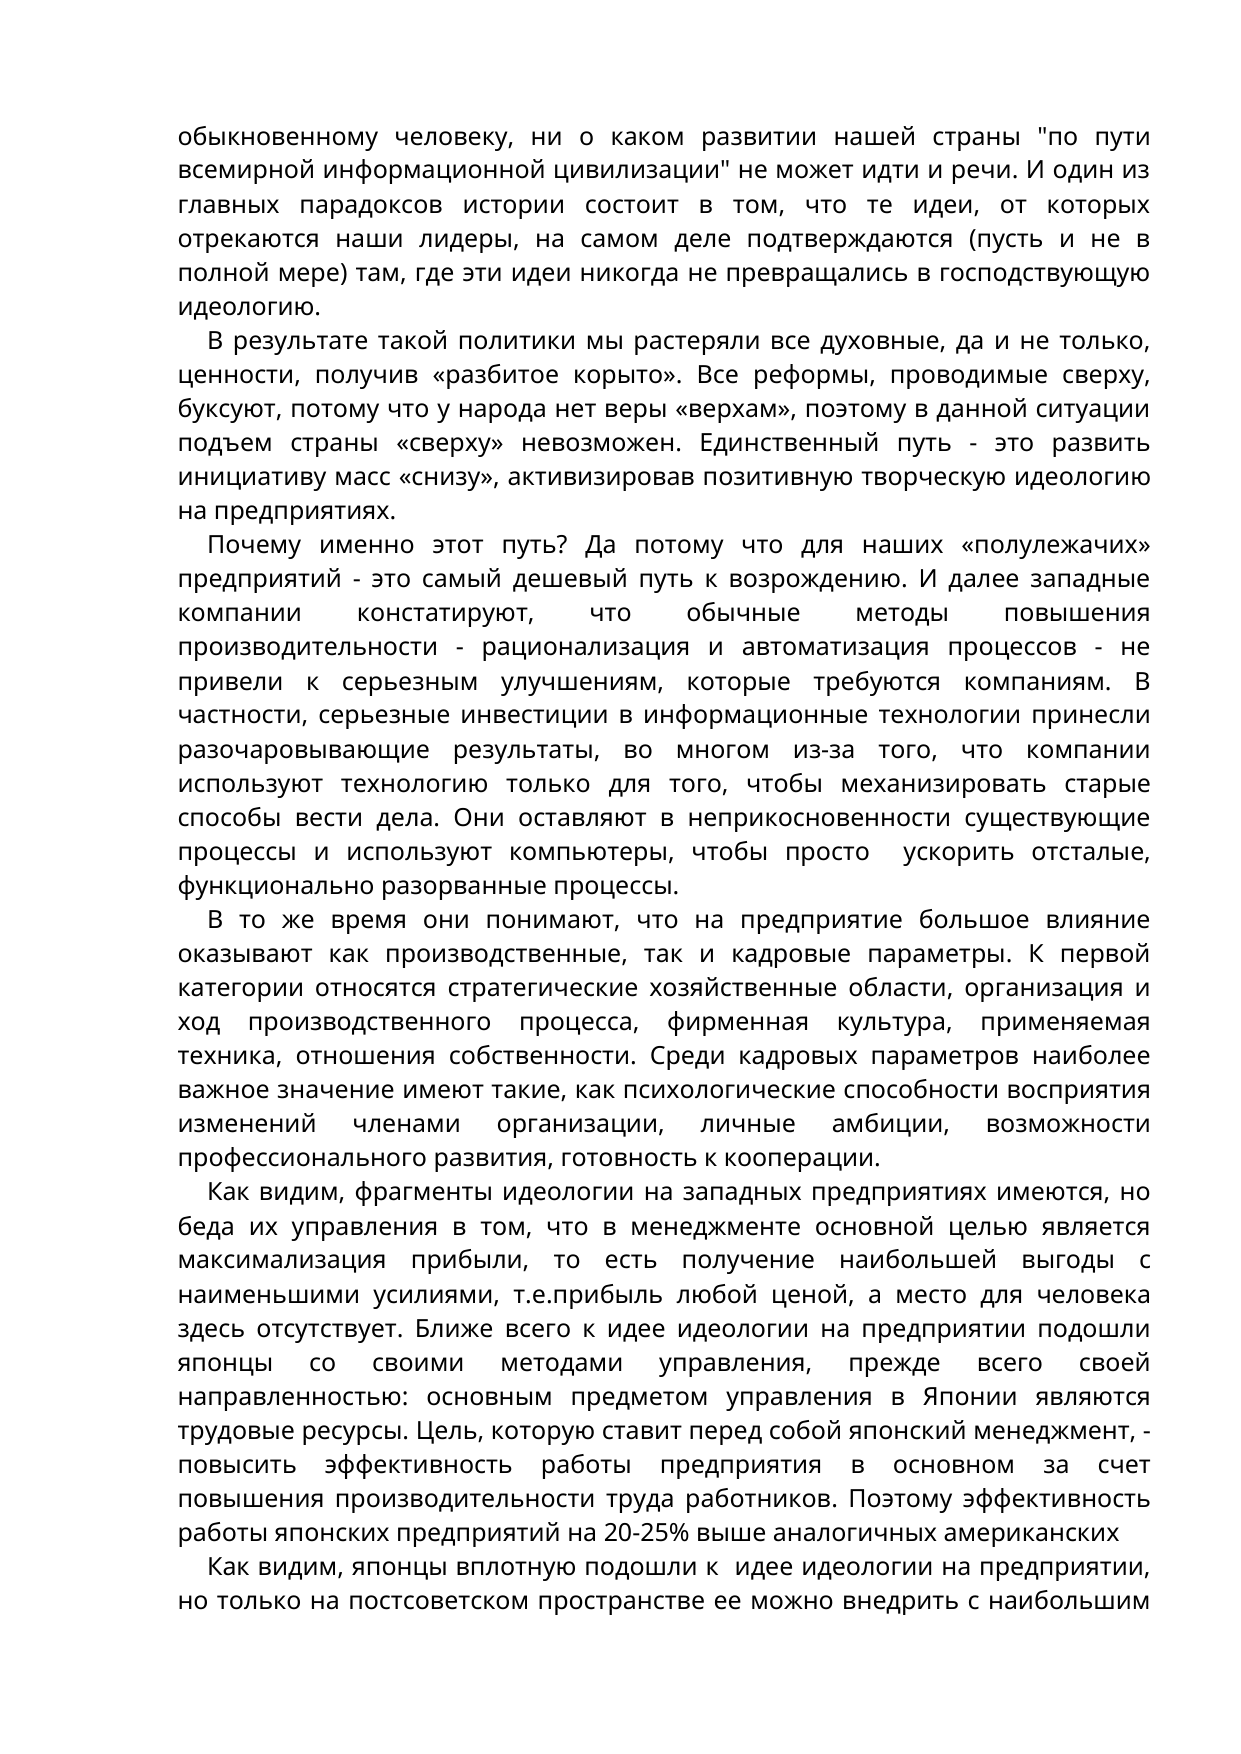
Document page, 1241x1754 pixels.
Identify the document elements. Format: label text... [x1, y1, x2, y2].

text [177, 118, 1152, 322]
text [177, 1549, 1152, 1617]
text В то же время они понимают, что на предприятие большое влияние оказывают как производственные, так и кадровые параметры. К первой категории относятся стратегические хозяйственные области, организация и ход производственного процесса, фирменная культура, применяемая техника, отношения собственности. Среди кадровых параметров наиболее важное значение имеют такие, как психологические способности восприятия изменений членами организации, личные амбиции, возможности профессионального развития, готовность к кооперации. [177, 902, 1152, 1174]
text В результате такой политики мы растеряли все духовные, да и не только, ценности, получив «разбитое корыто». Все реформы, проводимые сверху, буксуют, потому что у народа нет веры «верхам», поэтому в данной ситуации подъем страны «сверху» невозможен. Единственный путь - это развить инициативу масс «снизу», активизировав позитивную творческую идеологию на предприятиях. [177, 322, 1152, 527]
text Почему именно этот путь? Да потому что для наших «полулежачих» предприятий - это самый дешевый путь к возрождению. И далее западные компании констатируют, что обычные методы повышения производительности - рационализация и автоматизация процессов - не привели к серьезным улучшениям, которые требуются компаниям. В частности, серьезные инвестиции в информационные технологии принесли разочаровывающие результаты, во многом из-за того, что компании используют технологию только для того, чтобы механизировать старые способы вести дела. Они оставляют в неприкосновенности существующие процессы и используют компьютеры, чтобы просто ускорить отсталые, функционально разорванные процессы. [177, 527, 1152, 902]
text Как видим, фрагменты идеологии на западных предприятиях имеются, но беда их управления в том, что в менеджменте основной целью является максимализация прибыли, то есть получение наибольшей выгоды с наименьшими усилиями, т.е.прибыль любой ценой, а место для человека здесь отсутствует. Ближе всего к идее идеологии на предприятии подошли японцы со своими методами управления, прежде всего своей направленностью: основным предметом управления в Японии являются трудовые ресурсы. Цель, которую ставит перед собой японский менеджмент, - повысить эффективность работы предприятия в основном за счет повышения производительности труда работников. Поэтому эффективность работы японских предприятий на 20-25% выше аналогичных американских [177, 1174, 1152, 1549]
